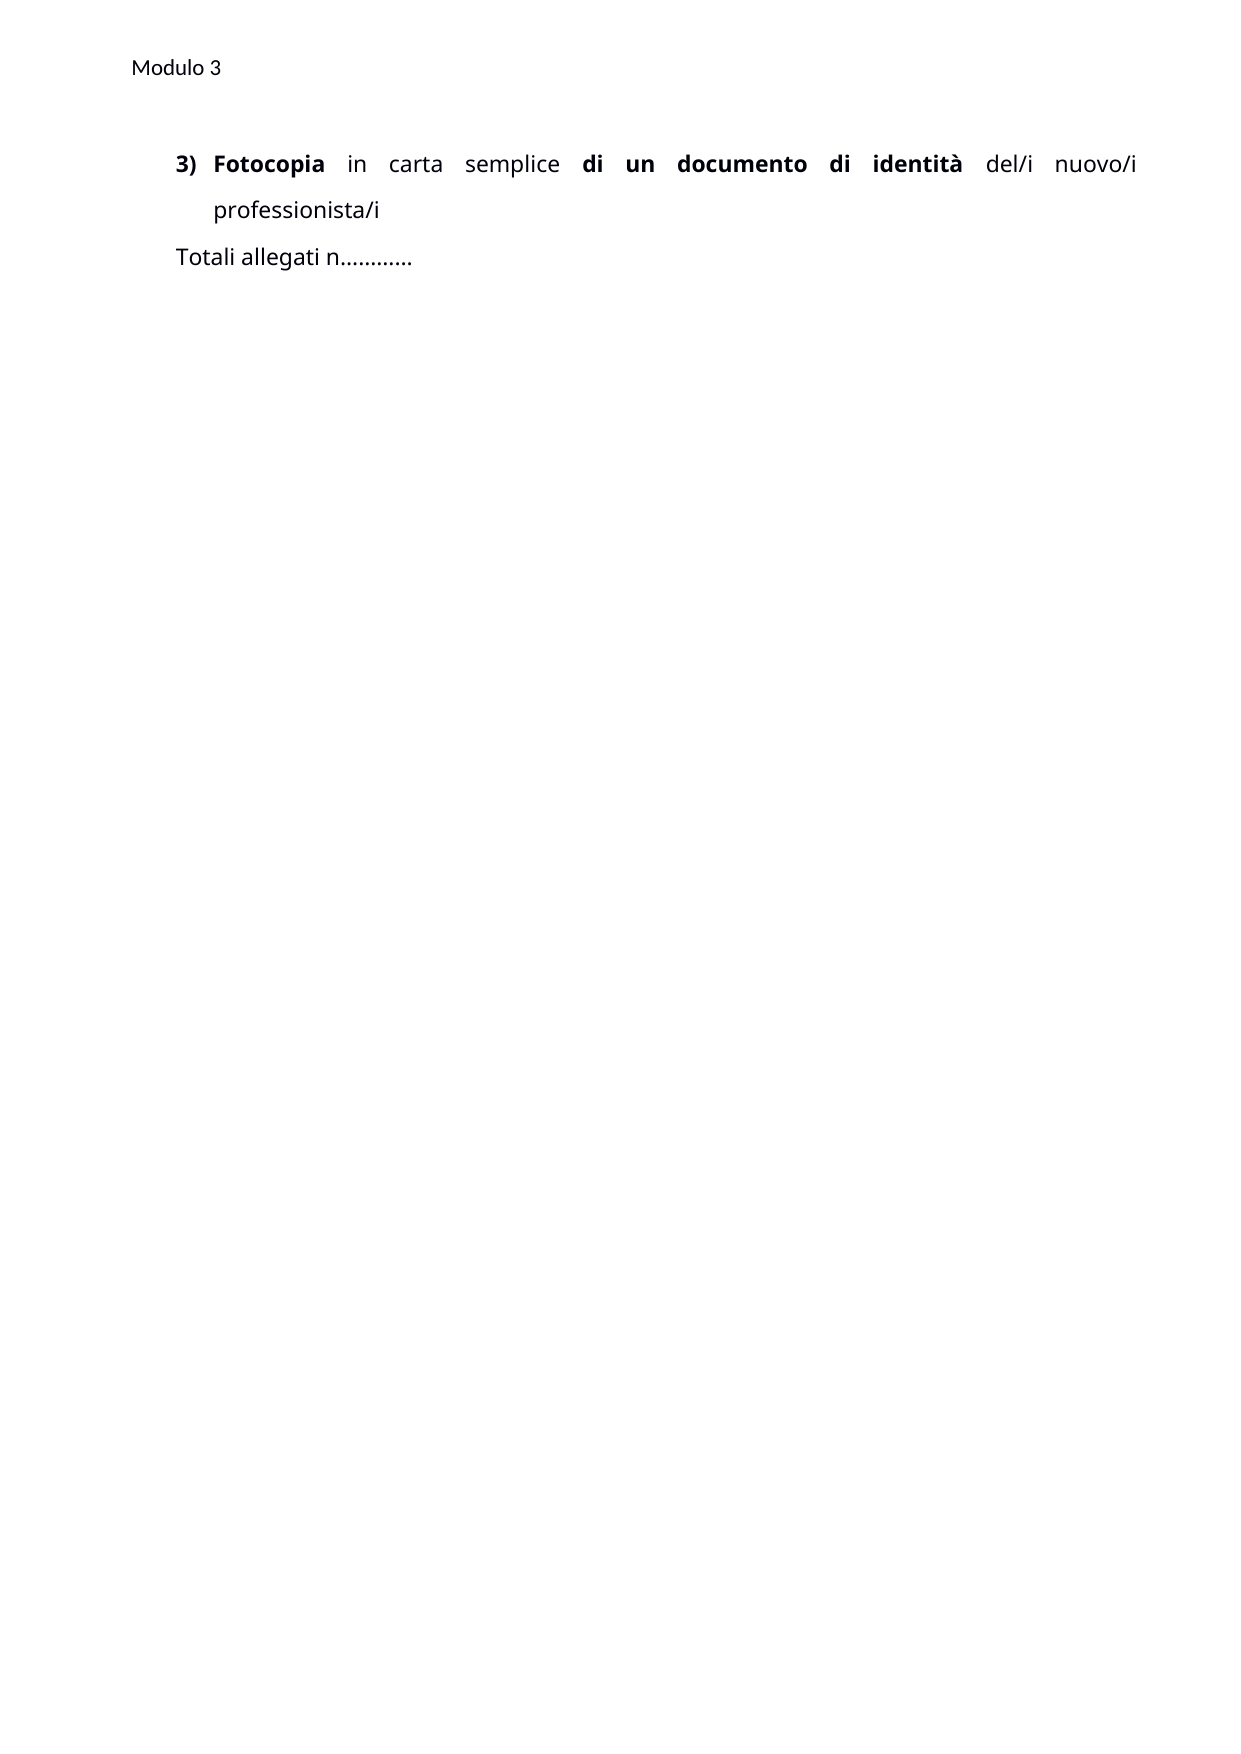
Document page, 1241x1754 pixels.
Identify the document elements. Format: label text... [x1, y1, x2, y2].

list Fotocopia in carta semplice di un documento di identità del/i nuovo/i professionista/i [176, 148, 1137, 226]
text Totali allegati n………… [176, 241, 1137, 273]
